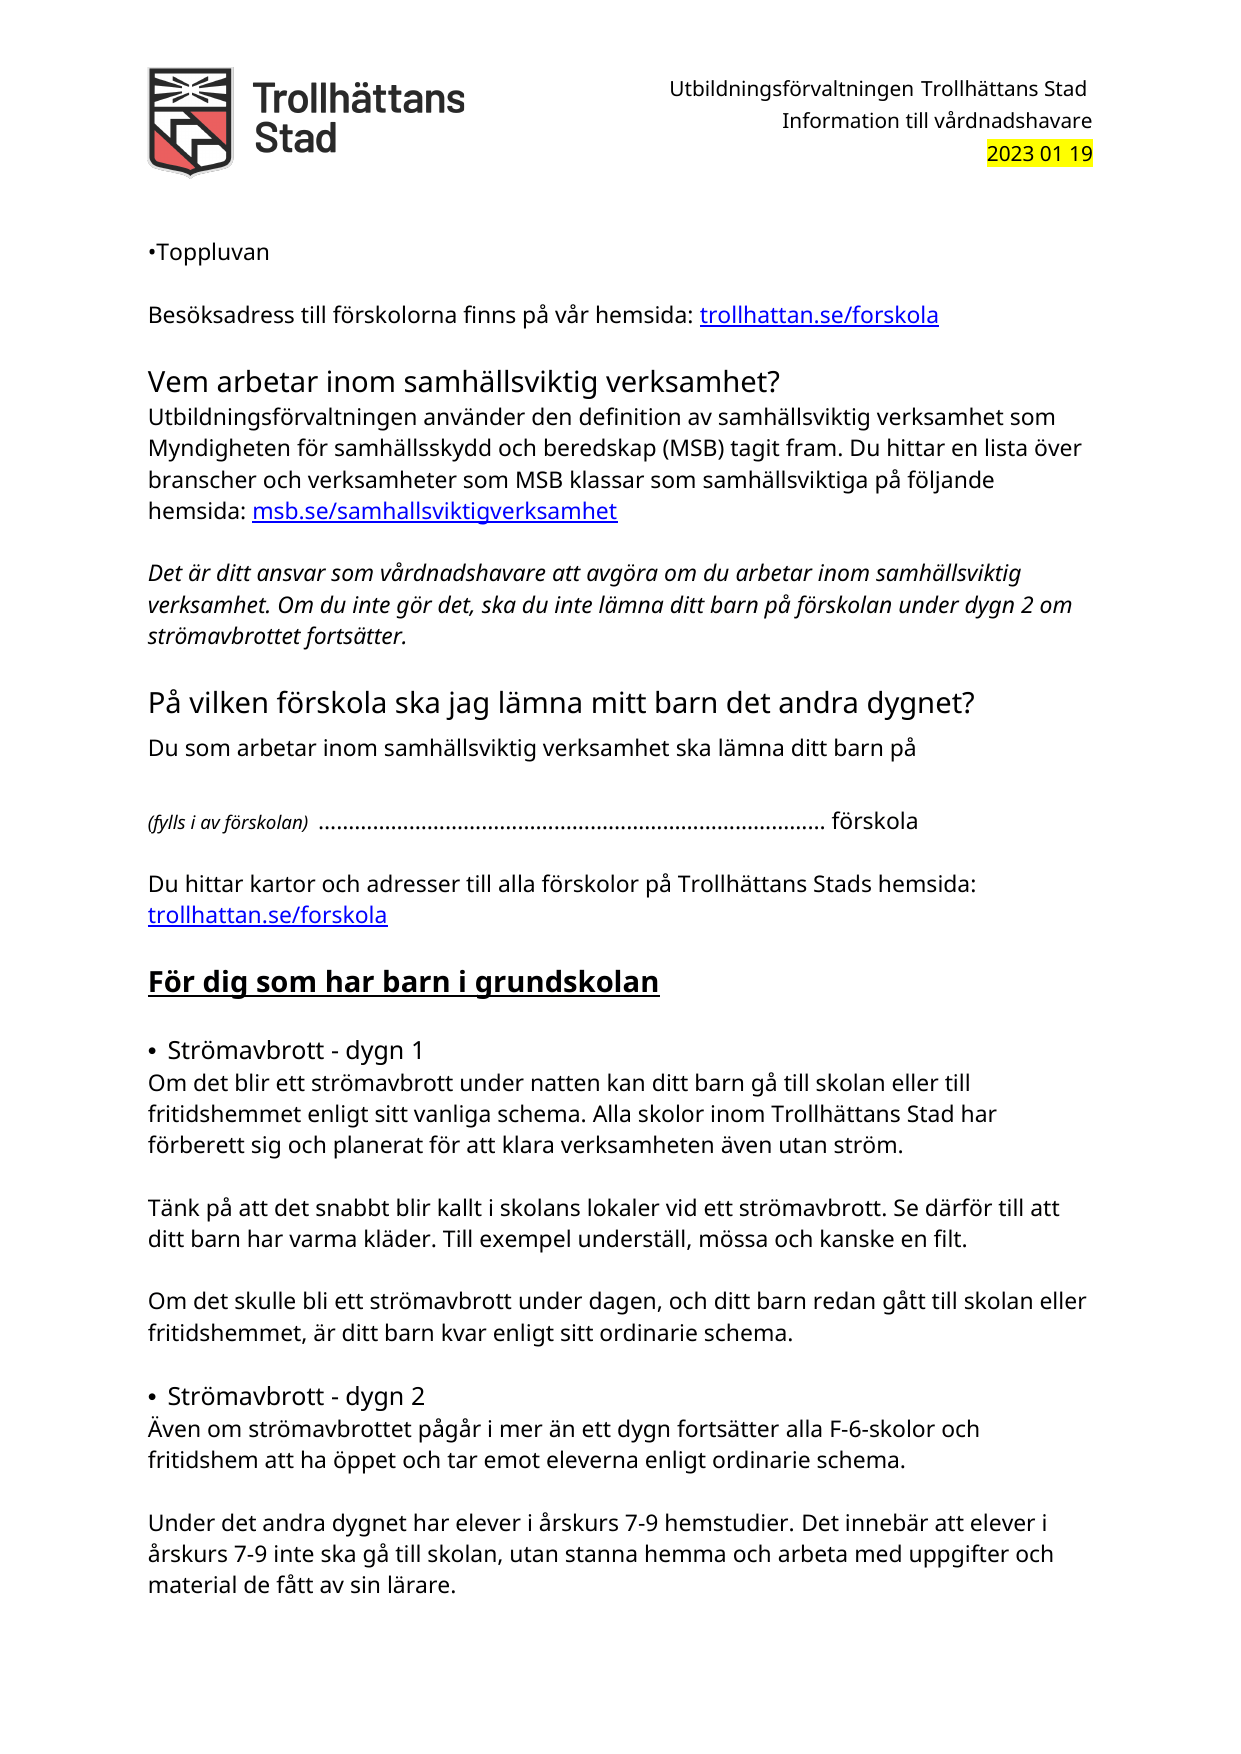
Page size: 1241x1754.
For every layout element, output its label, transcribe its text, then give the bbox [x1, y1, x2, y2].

text (fylls i av förskolan) ………………………………………………………………………… förskola [148, 805, 1093, 837]
text Vem arbetar inom samhällsviktig verksamhet? [148, 361, 1093, 401]
list Strömavbrott - dygn 1 [148, 1032, 1093, 1067]
text Du hittar kartor och adresser till alla förskolor på Trollhättans Stads hemsida: trollhattan.se/forskola [148, 868, 1093, 930]
text Du som arbetar inom samhällsviktig verksamhet ska lämna ditt barn på [148, 732, 1093, 764]
text Besöksadress till förskolorna finns på vår hemsida: trollhattan.se/forskola [148, 299, 1093, 330]
picture [147, 67, 465, 179]
text Tänk på att det snabbt blir kallt i skolans lokaler vid ett strömavbrott. Se därför till att ditt barn har varma kläder. Till exempel underställ, mössa och kanske en filt. [148, 1192, 1093, 1254]
text Om det blir ett strömavbrott under natten kan ditt barn gå till skolan eller till fritidshemmet enligt sitt vanliga schema. Alla skolor inom Trollhättans Stad har förberett sig och planerat för att klara verksamheten även utan ström. [148, 1067, 1093, 1160]
text För dig som har barn i grundskolan [148, 962, 1093, 1001]
text Även om strömavbrottet pågår i mer än ett dygn fortsätter alla F-6-skolor och fritidshem att ha öppet och tar emot eleverna enligt ordinarie schema. [148, 1413, 1093, 1476]
text Under det andra dygnet har elever i årskurs 7-9 hemstudier. Det innebär att elever i årskurs 7-9 inte ska gå till skolan, utan stanna hemma och arbeta med uppgifter och material de fått av sin lärare. [148, 1507, 1093, 1601]
text På vilken förskola ska jag lämna mitt barn det andra dygnet? [148, 682, 1093, 722]
text •Toppluvan [148, 236, 1093, 268]
text Det är ditt ansvar som vårdnadshavare att avgöra om du arbetar inom samhällsviktig verksamhet. Om du inte gör det, ska du inte lämna ditt barn på förskolan under dygn 2 om strömavbrottet fortsätter. [148, 557, 1093, 651]
text Om det skulle bli ett strömavbrott under dagen, och ditt barn redan gått till skolan eller fritidshemmet, är ditt barn kvar enligt sitt ordinarie schema. [148, 1285, 1093, 1348]
list Strömavbrott - dygn 2 [148, 1379, 1093, 1413]
text Utbildningsförvaltningen använder den definition av samhällsviktig verksamhet som Myndigheten för samhällsskydd och beredskap (MSB) tagit fram. Du hittar en lista över branscher och verksamheter som MSB klassar som samhällsviktiga på följande hemsida: msb.se/samhallsviktigverksamhet [148, 401, 1093, 526]
